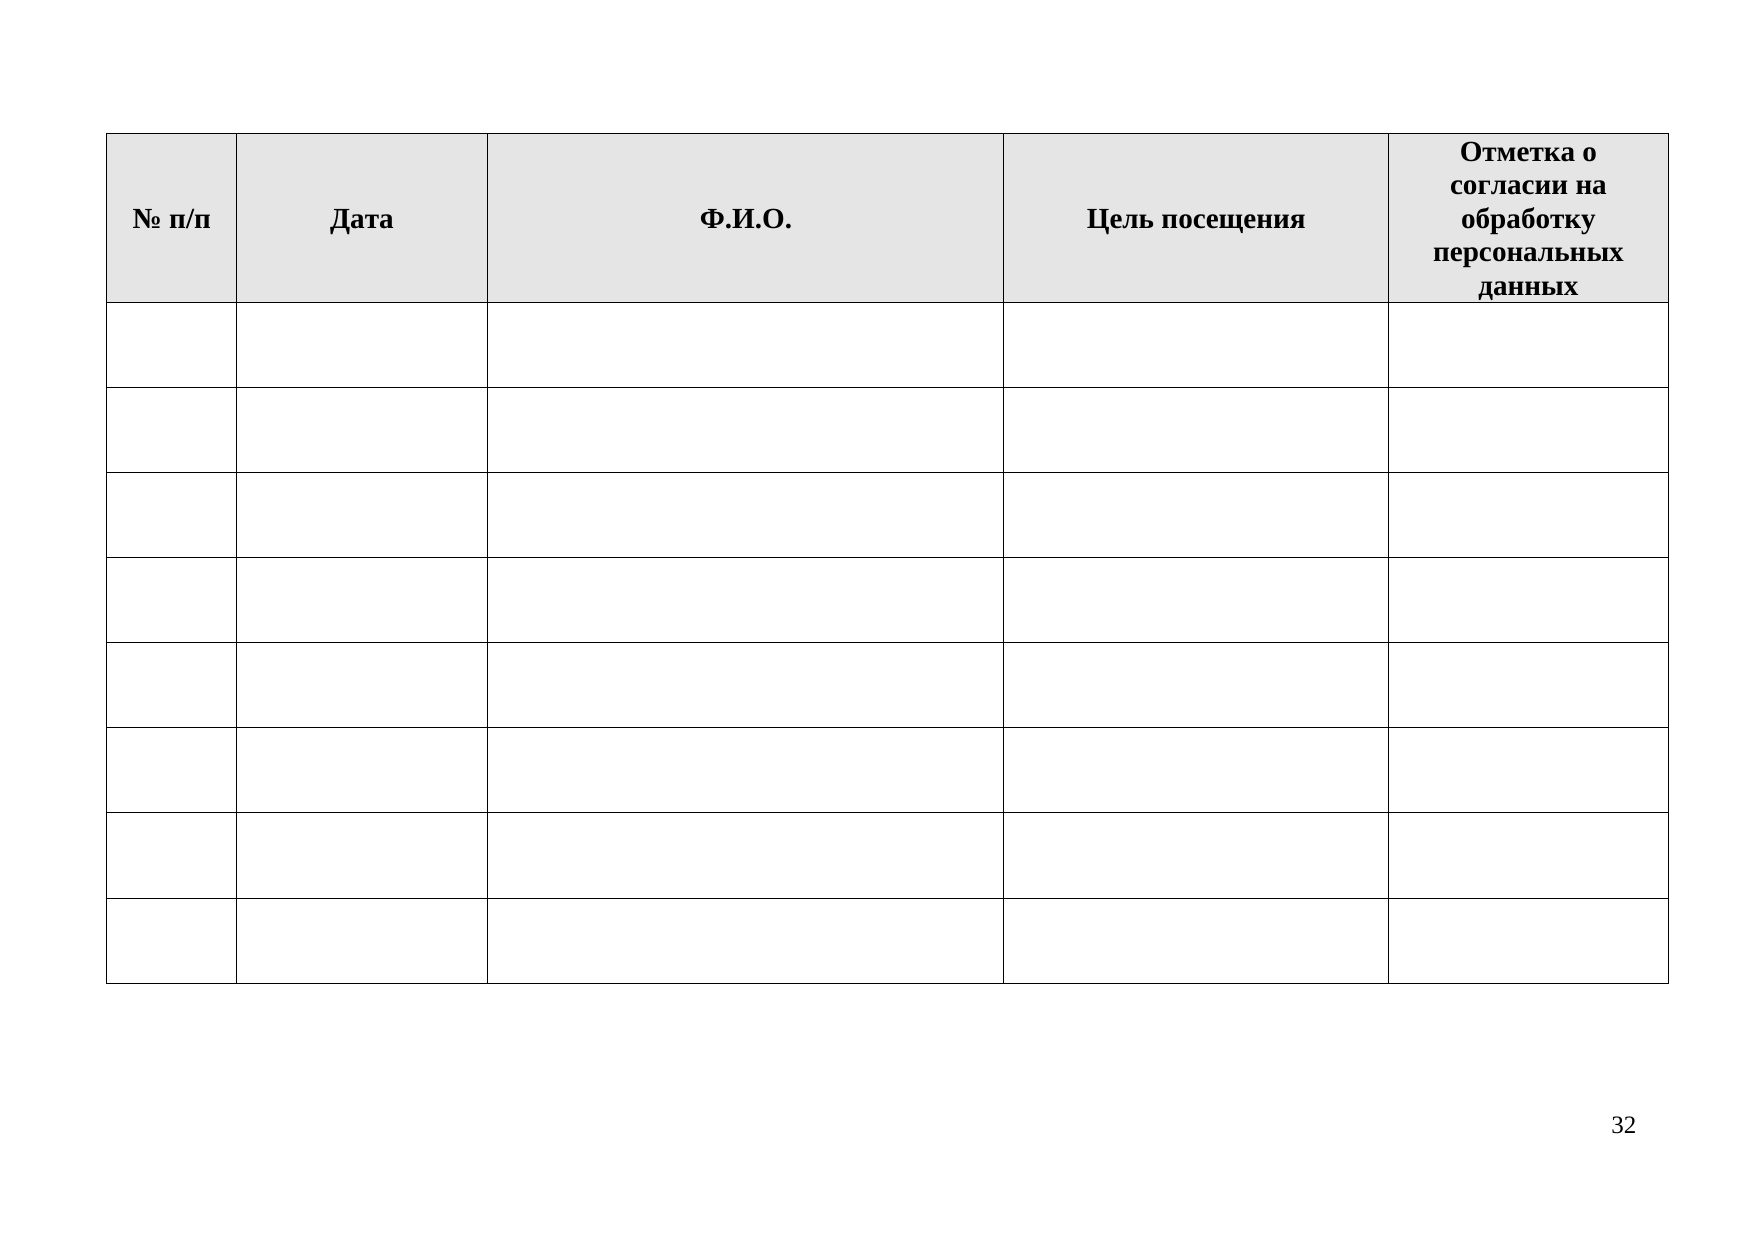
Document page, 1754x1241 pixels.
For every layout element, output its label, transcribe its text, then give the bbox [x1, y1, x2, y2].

table_cell [107, 643, 236, 727]
table_cell [107, 473, 236, 557]
table_cell [107, 728, 236, 812]
table_cell [1389, 643, 1668, 727]
table_header Отметка о согласии на обработку персональных данных [1389, 134, 1668, 302]
table_cell [1389, 303, 1668, 387]
table_cell [237, 558, 487, 642]
table_cell [237, 813, 487, 897]
table_cell [1389, 473, 1668, 557]
table_cell [488, 643, 1003, 727]
table_cell [1389, 558, 1668, 642]
table_cell [1004, 899, 1388, 982]
table_cell [107, 899, 236, 982]
table_header Цель посещения [1004, 134, 1388, 302]
table_cell [237, 643, 487, 727]
table_cell [488, 303, 1003, 387]
table_cell [1004, 728, 1388, 812]
table_header № п/п [107, 134, 236, 302]
table_cell [488, 728, 1003, 812]
table_cell [488, 899, 1003, 982]
table_cell [1389, 813, 1668, 897]
table_cell [1004, 643, 1388, 727]
table_cell [1004, 473, 1388, 557]
table_cell [488, 473, 1003, 557]
table_cell [237, 388, 487, 472]
table_cell [488, 388, 1003, 472]
table_cell [107, 558, 236, 642]
table_cell [237, 728, 487, 812]
table_cell [107, 303, 236, 387]
table_cell [237, 473, 487, 557]
table_cell [107, 388, 236, 472]
table_header Дата [237, 134, 487, 302]
table_header Ф.И.О. [488, 134, 1003, 302]
table_cell [237, 303, 487, 387]
table_cell [237, 899, 487, 982]
table_cell [107, 813, 236, 897]
table_cell [488, 813, 1003, 897]
table_cell [1389, 728, 1668, 812]
table_cell [1389, 388, 1668, 472]
table_cell [1004, 303, 1388, 387]
table_cell [1389, 899, 1668, 982]
table_cell [1004, 558, 1388, 642]
table_cell [488, 558, 1003, 642]
table_cell [1004, 388, 1388, 472]
table_cell [1004, 813, 1388, 897]
